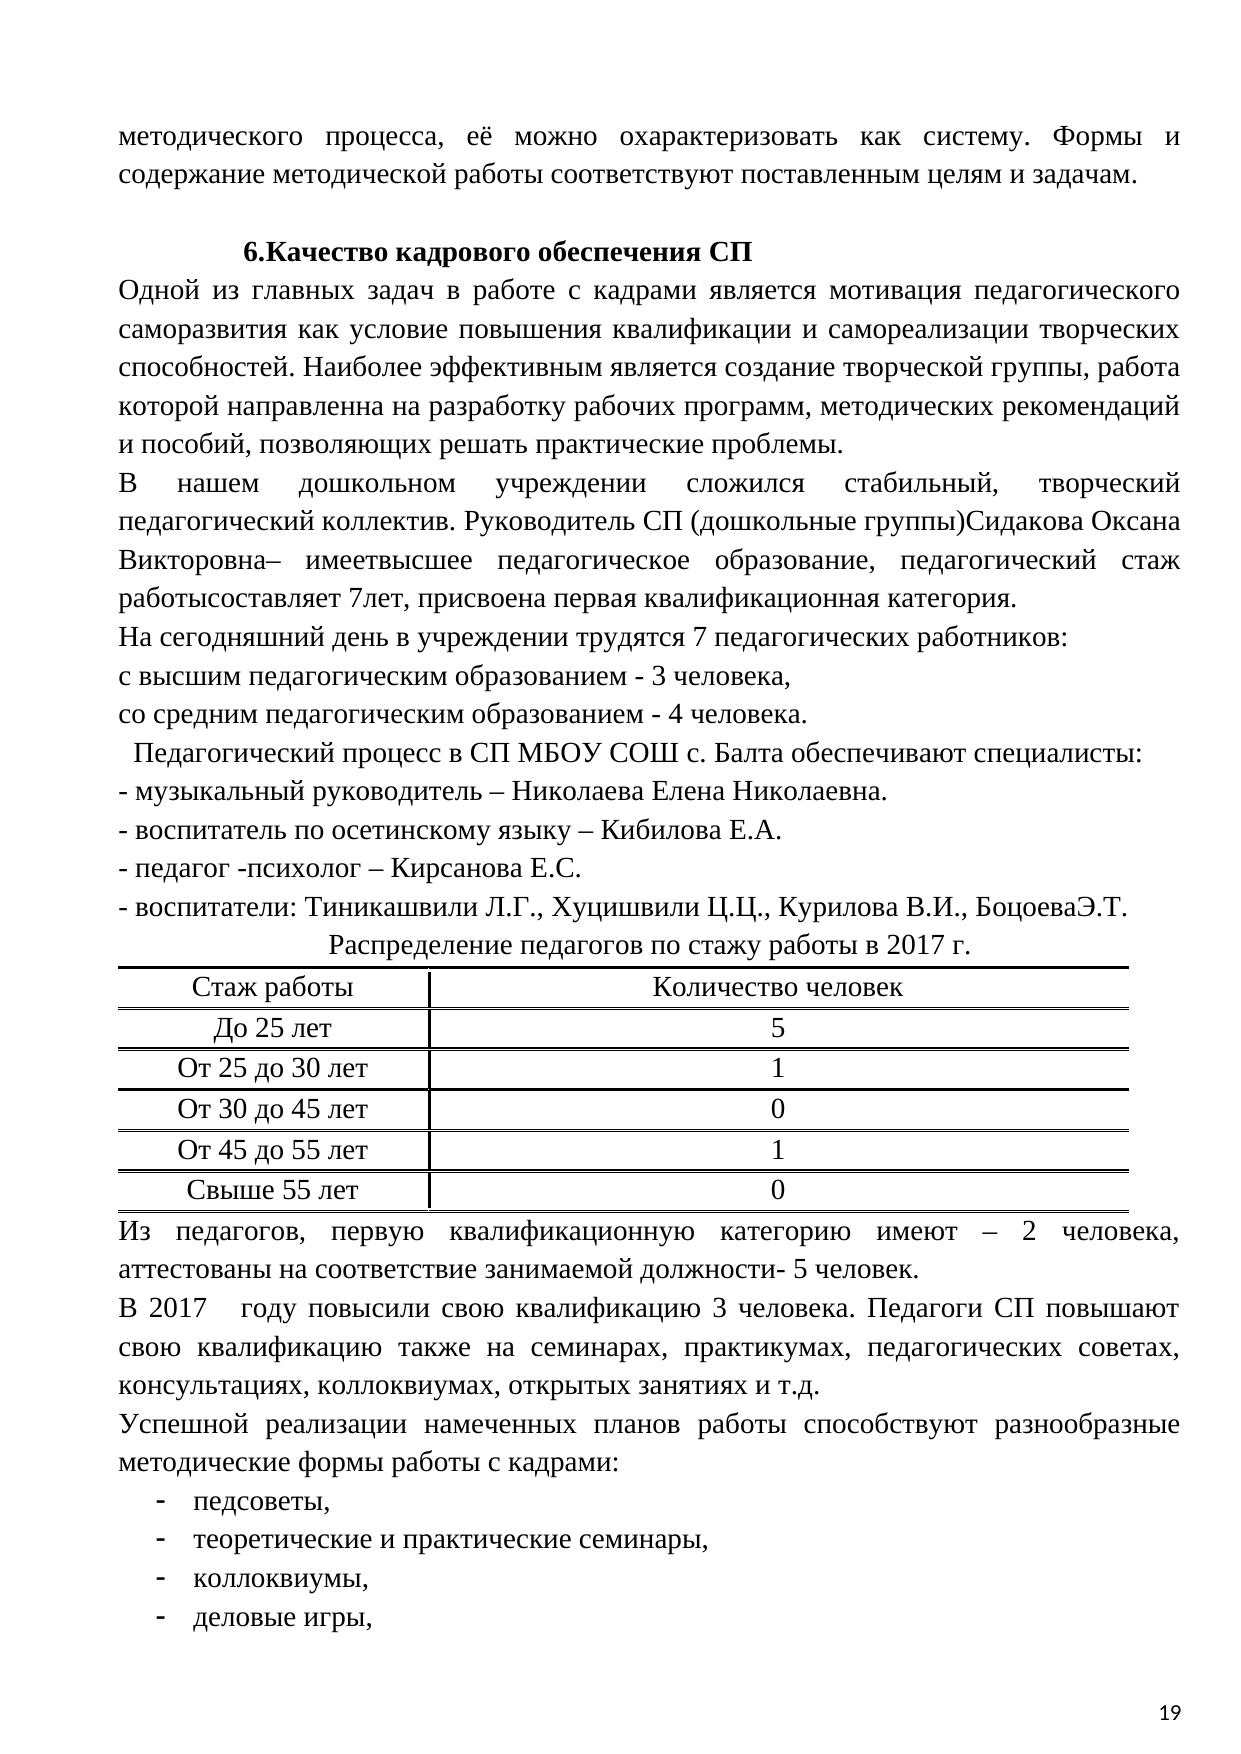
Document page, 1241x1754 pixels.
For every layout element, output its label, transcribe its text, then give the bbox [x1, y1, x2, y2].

text со средним педагогическим образованием - 4 человека. [118, 696, 1173, 730]
table_header Количество человек [429, 969, 1129, 1007]
table_cell 0 [429, 1173, 1129, 1210]
text В 2017 году повысили свою квалификацию 3 человека. Педагоги СП повышают свою квалификацию также на семинарах, практикумах, педагогических советах, консультациях, коллоквиумах, открытых занятиях и т.д. [118, 1290, 1181, 1401]
table_cell 5 [431, 1010, 1129, 1047]
list коллоквиумы, [156, 1560, 1181, 1594]
table_cell 1 [431, 1132, 1129, 1169]
text Педагогический процесс в СП МБОУ СОШ с. Балта обеспечивают специалисты: [133, 735, 1181, 768]
text Из педагогов, первую квалификационную категорию имеют – 2 человека, аттестованы на соответствие занимаемой должности- 5 человек. [118, 1213, 1181, 1285]
text - воспитатели: Тиникашвили Л.Г., Хуцишвили Ц.Ц., Курилова В.И., БоцоеваЭ.Т. [118, 889, 1181, 922]
text Успешной реализации намеченных планов работы способствуют разнообразные методические формы работы с кадрами: [118, 1406, 1181, 1478]
text На сегодняшний день в учреждении трудятся 7 педагогических работников: [118, 619, 1181, 653]
text Одной из главных задач в работе с кадрами является мотивация педагогического саморазвития как условие повышения квалификации и самореализации творческих способностей. Наиболее эффективным является создание творческой группы, работа которой направленна на разработку рабочих программ, методических рекомендаций и пособий, позволяющих решать практические проблемы. [118, 272, 1181, 460]
table_cell Свыше 55 лет [118, 1173, 429, 1210]
text с высшим педагогическим образованием - 3 человека, [118, 658, 1181, 691]
text Распределение педагогов по стажу работы в 2017 г. [118, 927, 1181, 961]
table_header Стаж работы [118, 968, 429, 1007]
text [118, 118, 1181, 190]
list деловые игры, [156, 1599, 1181, 1632]
text - музыкальный руководитель – Николаева Елена Николаевна. [118, 773, 1181, 807]
text - воспитатель по осетинскому языку – Кибилова Е.А. [118, 812, 1181, 845]
table_cell От 45 до 55 лет [118, 1132, 428, 1169]
table_cell От 25 до 30 лет [118, 1051, 428, 1088]
text В нашем дошкольном учреждении сложился стабильный, творческий педагогический коллектив. Руководитель СП (дошкольные группы)Сидакова Оксана Викторовна– имеетвысшее педагогическое образование, педагогический стаж работысоставляет 7лет, присвоена первая квалификационная категория. [118, 465, 1181, 614]
table_cell 1 [431, 1051, 1129, 1088]
table_cell От 30 до 45 лет [118, 1091, 428, 1128]
table_cell До 25 лет [118, 1010, 428, 1047]
list Качество кадрового обеспечения СП [118, 234, 1181, 267]
list педсоветы, [156, 1483, 1181, 1516]
list теоретические и практические семинары, [156, 1521, 1181, 1555]
text - педагог -психолог – Кирсанова Е.С. [118, 850, 1181, 884]
table_cell 0 [431, 1091, 1129, 1128]
